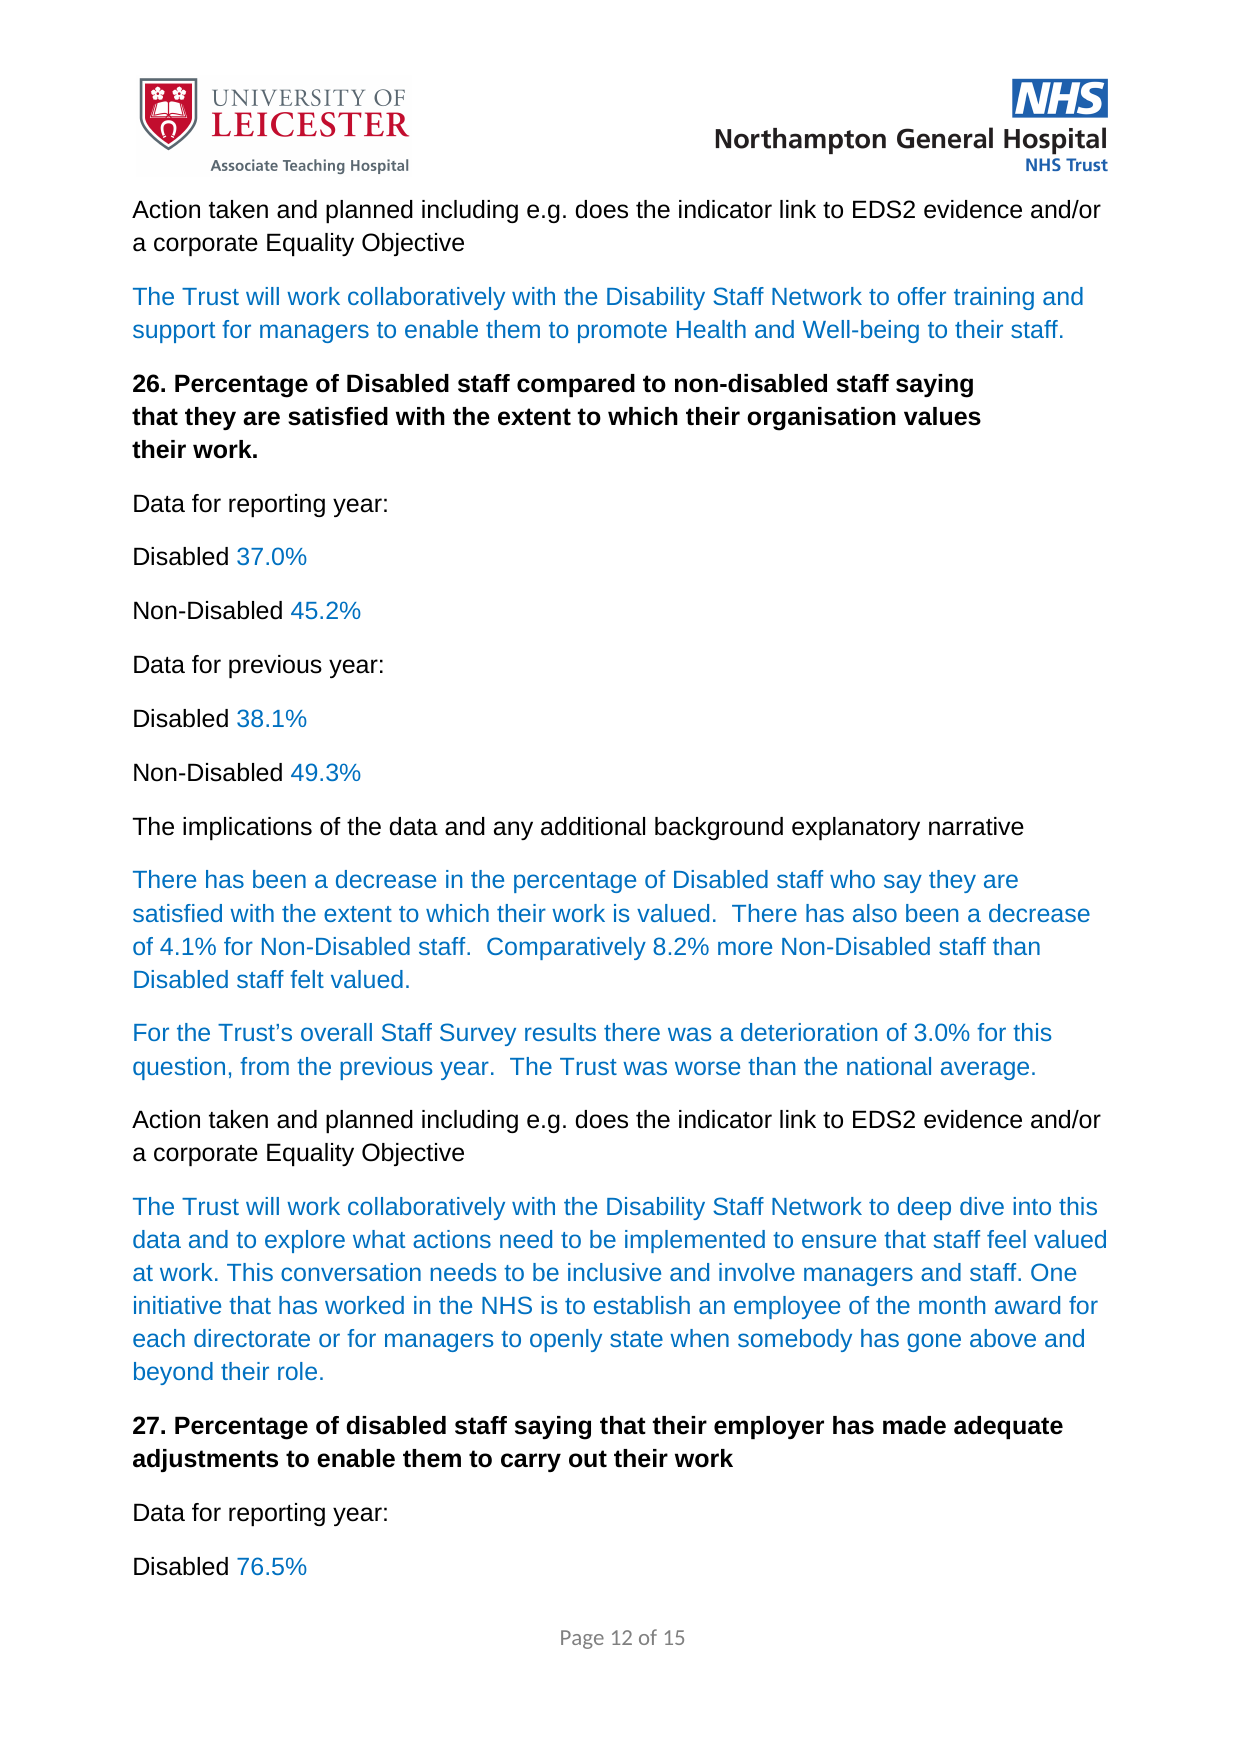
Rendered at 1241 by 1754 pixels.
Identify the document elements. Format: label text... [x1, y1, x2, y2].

text Disabled 76.5% [132, 1552, 1113, 1581]
text Action taken and planned including e.g. does the indicator link to EDS2 evidence and/or a corporate Equality Objective [132, 1105, 1113, 1167]
text Non-Disabled 49.3% [132, 758, 1113, 787]
text Disabled 37.0% [132, 542, 1113, 571]
text Action taken and planned including e.g. does the indicator link to EDS2 evidence and/or a corporate Equality Objective [132, 195, 1113, 257]
text The Trust will work collaboratively with the Disability Staff Network to offer training and support for managers to enable them to promote Health and Well-being to their staff. [132, 282, 1113, 344]
picture [136, 75, 413, 177]
text Data for reporting year: [132, 1498, 1113, 1527]
text 27. Percentage of disabled staff saying that their employer has made adequate adjustments to enable them to carry out their work [132, 1411, 1113, 1473]
text For the Trust’s overall Staff Survey results there was a deterioration of 3.0% for this question, from the previous year. The Trust was worse than the national average. [132, 1018, 1113, 1080]
text The implications of the data and any additional background explanatory narrative [132, 812, 1113, 840]
text There has been a decrease in the percentage of Disabled staff who say they are satisfied with the extent to which their work is valued. There has also been a decrease of 4.1% for Non-Disabled staff. Comparatively 8.2% more Non-Disabled staff than Disabled staff felt valued. [132, 866, 1113, 993]
text Disabled 38.1% [132, 704, 1113, 733]
text Non-Disabled 45.2% [132, 596, 1113, 625]
picture [712, 75, 1113, 177]
text Data for previous year: [132, 650, 1113, 679]
table_header 26. Percentage of Disabled staff compared to non-disabled staff saying that they are satisfied with the extent to which their organisation values their work. [121, 369, 1033, 488]
text Data for reporting year: [132, 488, 1113, 517]
text The Trust will work collaboratively with the Disability Staff Network to deep dive into this data and to explore what actions need to be implemented to ensure that staff feel valued at work. This conversation needs to be inclusive and involve managers and staff. One initiative that has worked in the NHS is to establish an employee of the month award for each directorate or for managers to openly state when somebody has gone above and beyond their role. [132, 1192, 1113, 1386]
